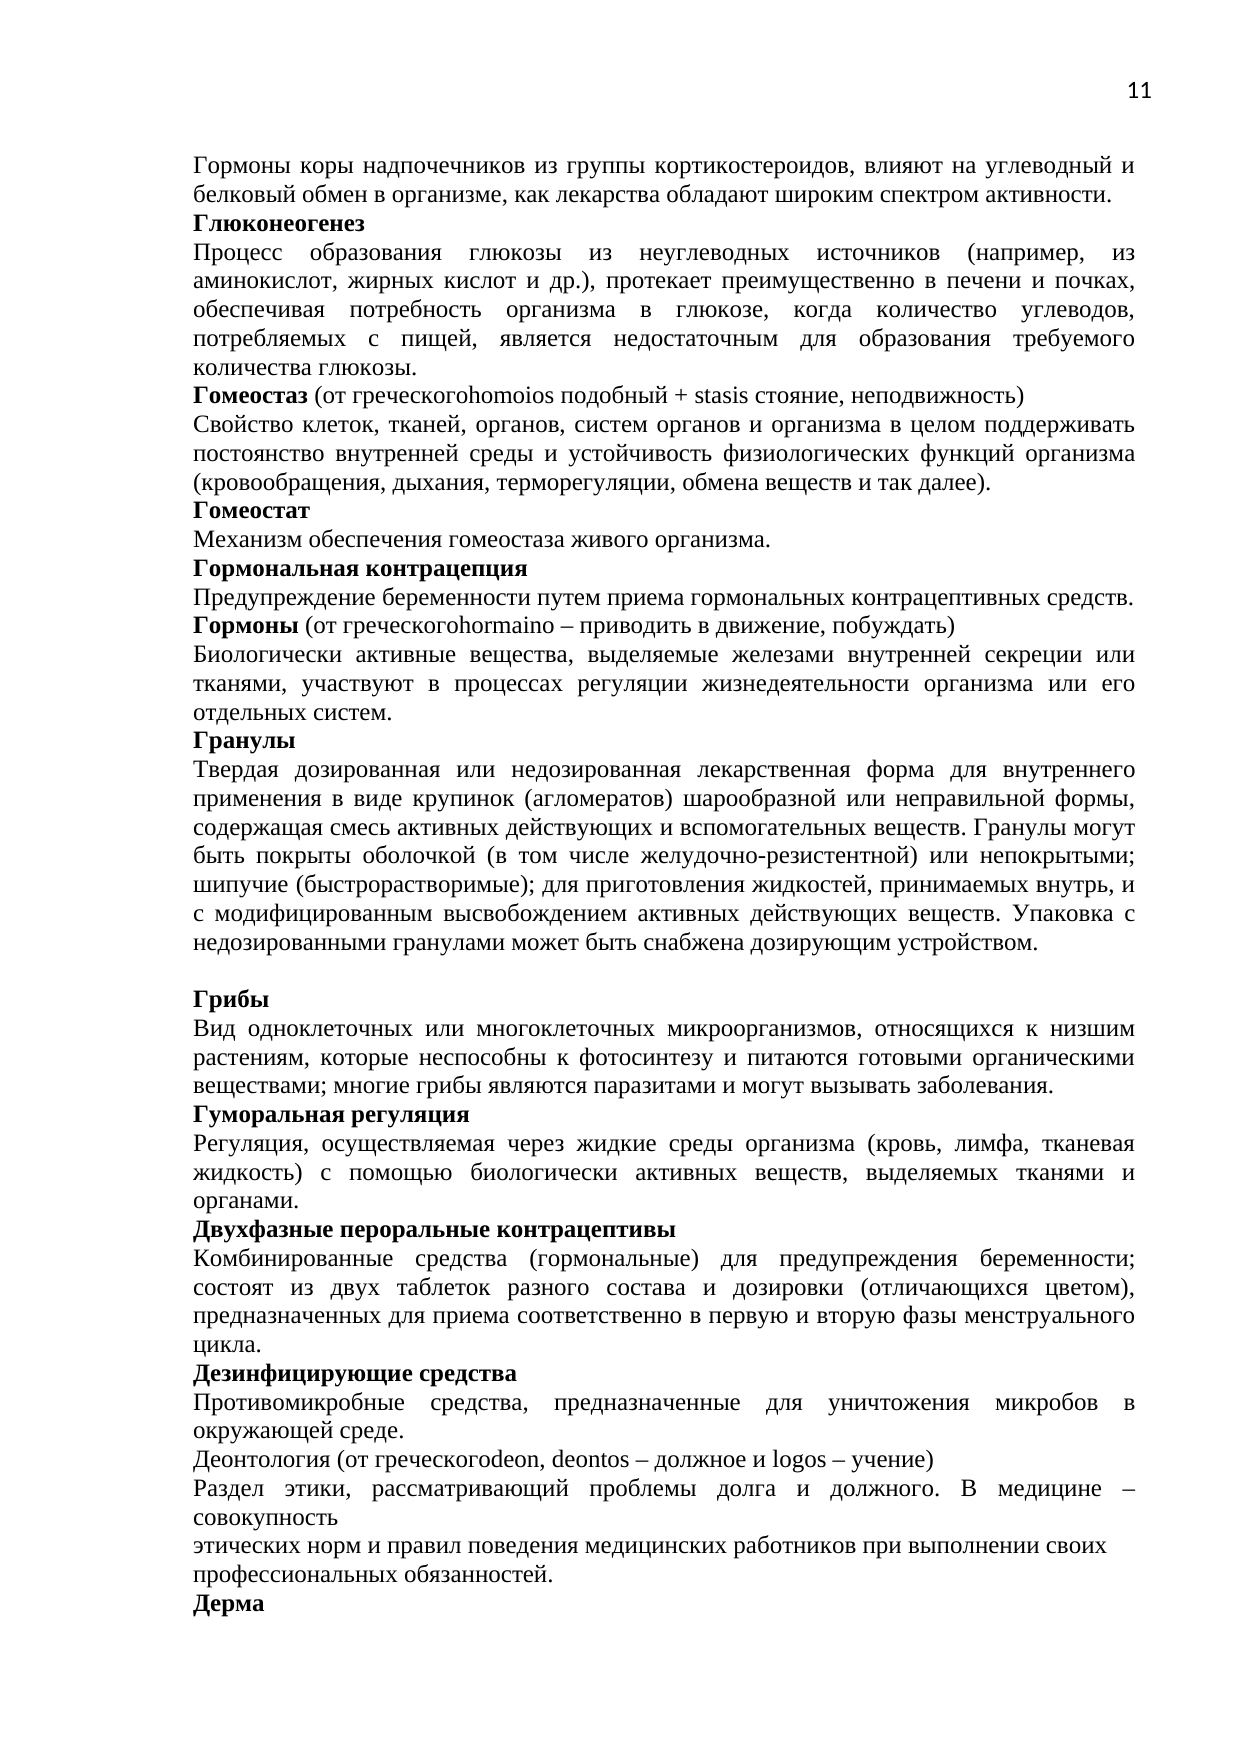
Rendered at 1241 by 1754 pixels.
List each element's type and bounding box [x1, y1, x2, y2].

table_header [177, 135, 1152, 1632]
